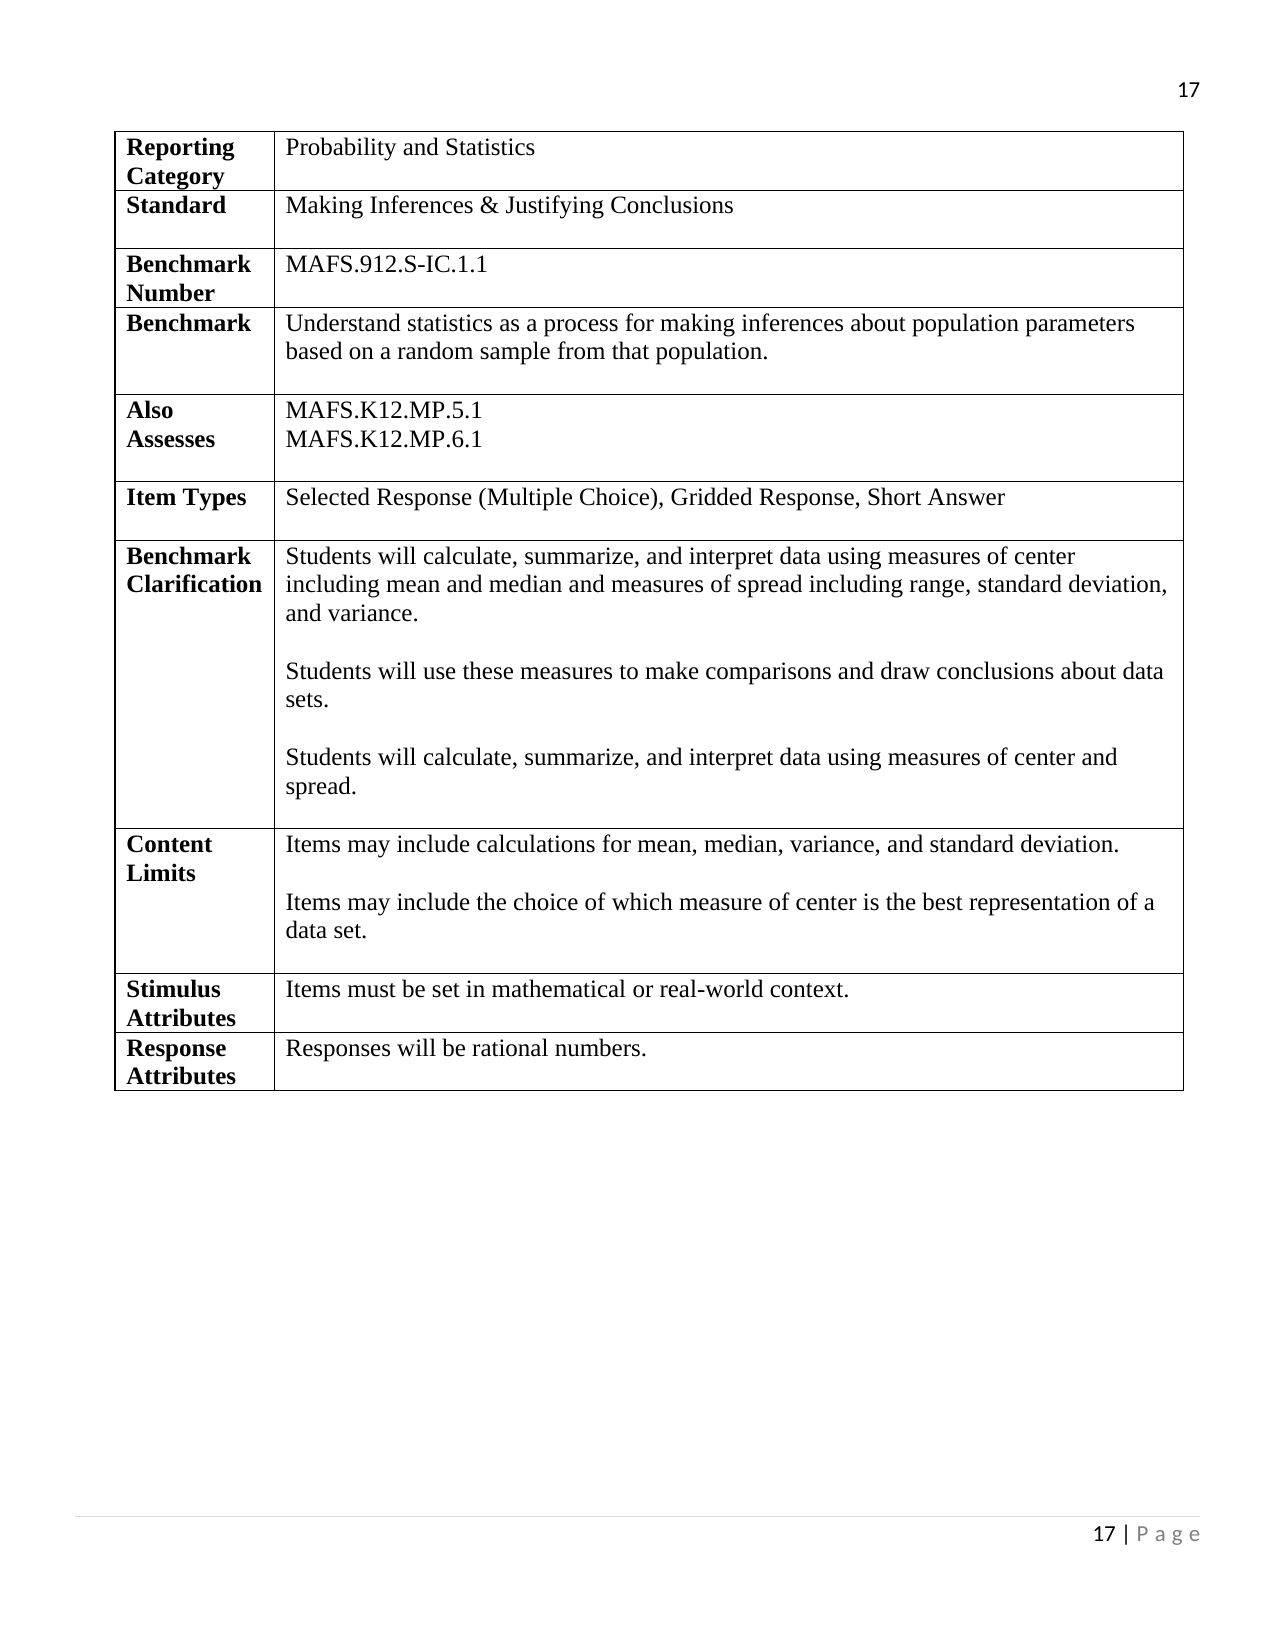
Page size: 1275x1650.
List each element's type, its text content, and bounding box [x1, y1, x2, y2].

table_cell MAFS.912.S-IC.1.1 [275, 249, 1183, 307]
table_cell Response Attributes [116, 1033, 274, 1090]
table_cell Item Types [116, 482, 274, 540]
table_cell Benchmark Clarification [116, 541, 274, 828]
table_cell Making Inferences & Justifying Conclusions [275, 191, 1183, 248]
table_cell Standard [116, 191, 274, 248]
table_cell Understand statistics as a process for making inferences about population parameters based on a random sample from that population. [275, 308, 1183, 394]
table_cell MAFS.K12.MP.5.1 MAFS.K12.MP.6.1 [275, 395, 1183, 481]
table_cell Items may include calculations for mean, median, variance, and standard deviation. Items may include the choice of which measure of center is the best representation of a data set. [275, 829, 1183, 973]
table_cell Students will calculate, summarize, and interpret data using measures of center including mean and median and measures of spread including range, standard deviation, and variance. Students will use these measures to make comparisons and draw conclusions about data sets. Students will calculate, summarize, and interpret data using measures of center and spread. [275, 541, 1183, 828]
table_header Probability and Statistics [275, 132, 1183, 189]
table_cell Stimulus Attributes [116, 974, 274, 1032]
table_header Reporting Category [116, 132, 274, 189]
table_cell Also Assesses [116, 395, 274, 481]
table_cell Responses will be rational numbers. [275, 1033, 1183, 1090]
table_cell Benchmark [116, 308, 274, 394]
table_cell Content Limits [116, 829, 274, 973]
table_cell Benchmark Number [116, 249, 274, 307]
table_cell Selected Response (Multiple Choice), Gridded Response, Short Answer [275, 482, 1183, 540]
table_cell Items must be set in mathematical or real-world context. [275, 974, 1183, 1032]
